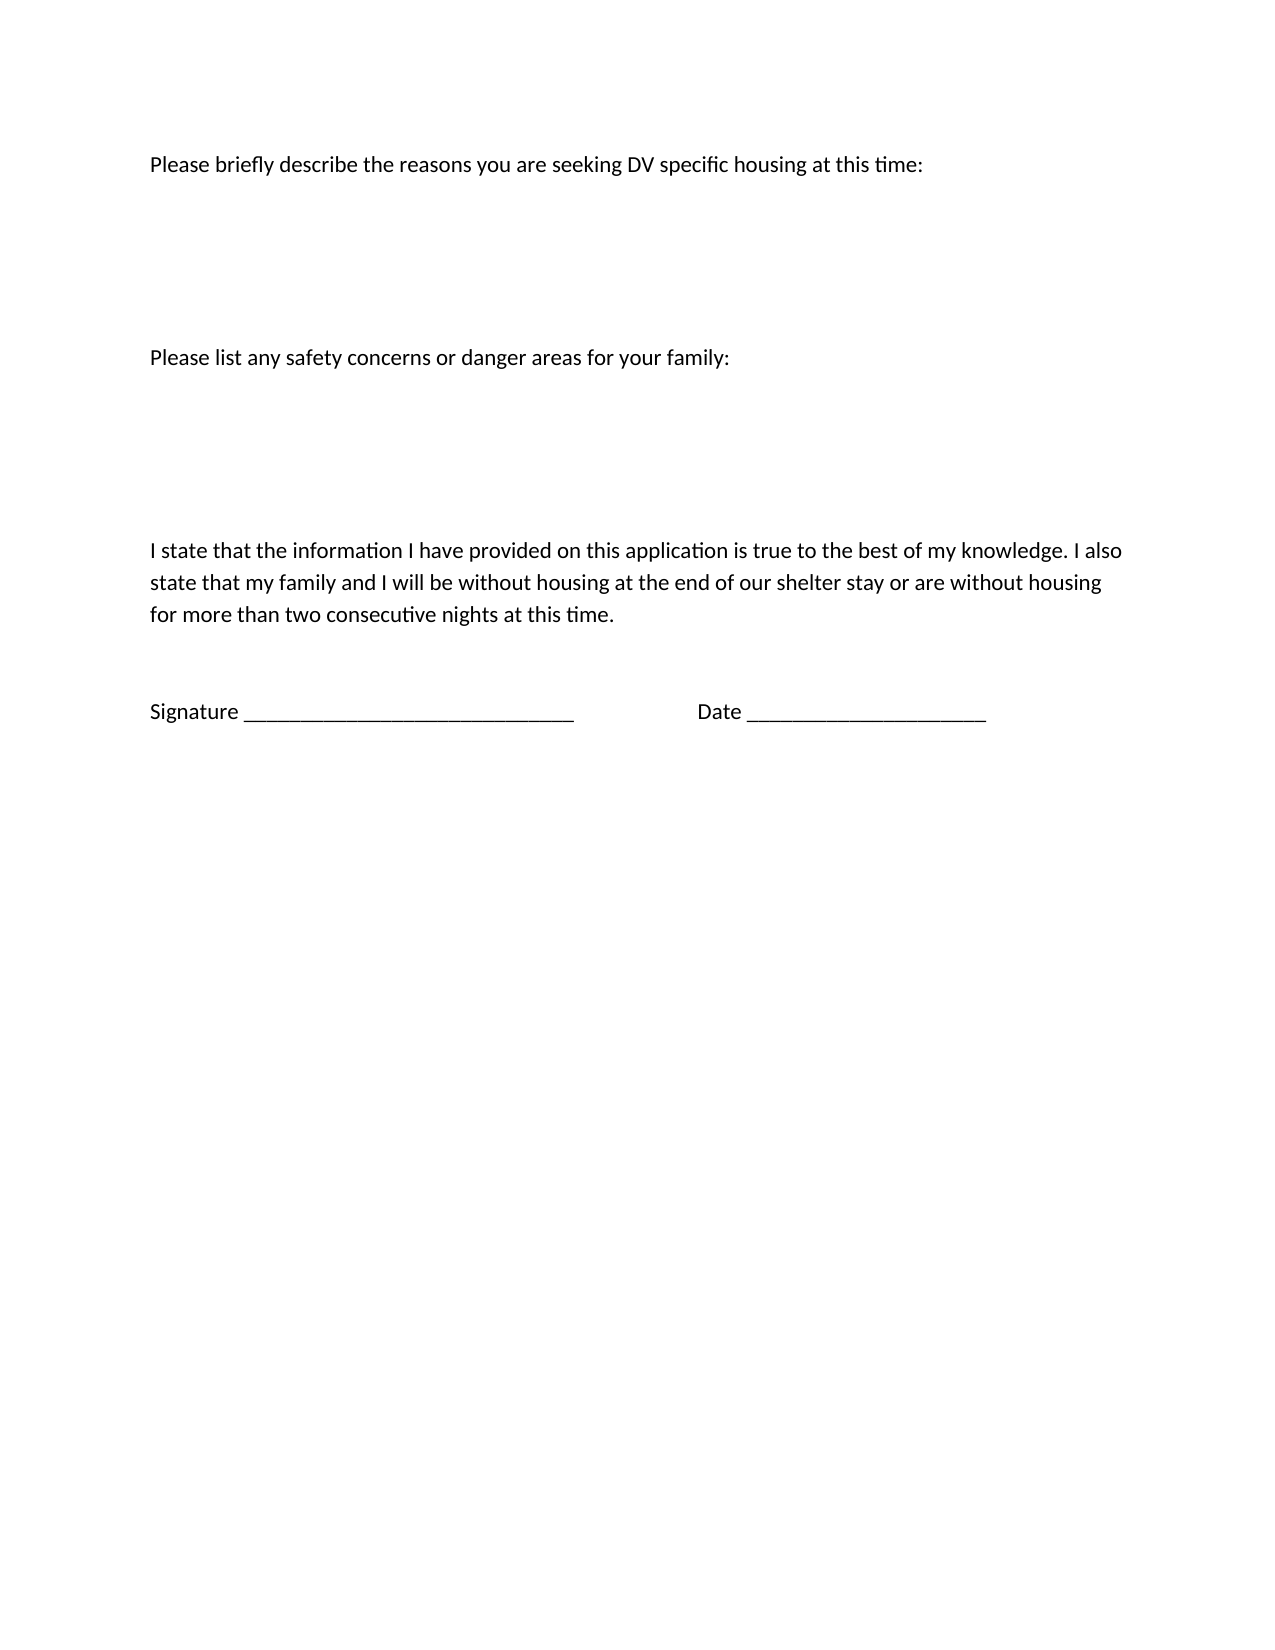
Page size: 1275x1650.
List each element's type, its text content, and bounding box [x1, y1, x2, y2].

text Please list any safety concerns or danger areas for your family: [150, 343, 1125, 371]
text I state that the information I have provided on this application is true to the best of my knowledge. I also state that my family and I will be without housing at the end of our shelter stay or are without housing for more than two consecutive nights at this time. [150, 536, 1125, 629]
text Signature _____________________________ Date _____________________ [150, 697, 1125, 725]
text Please briefly describe the reasons you are seeking DV specific housing at this time: [150, 150, 1125, 178]
